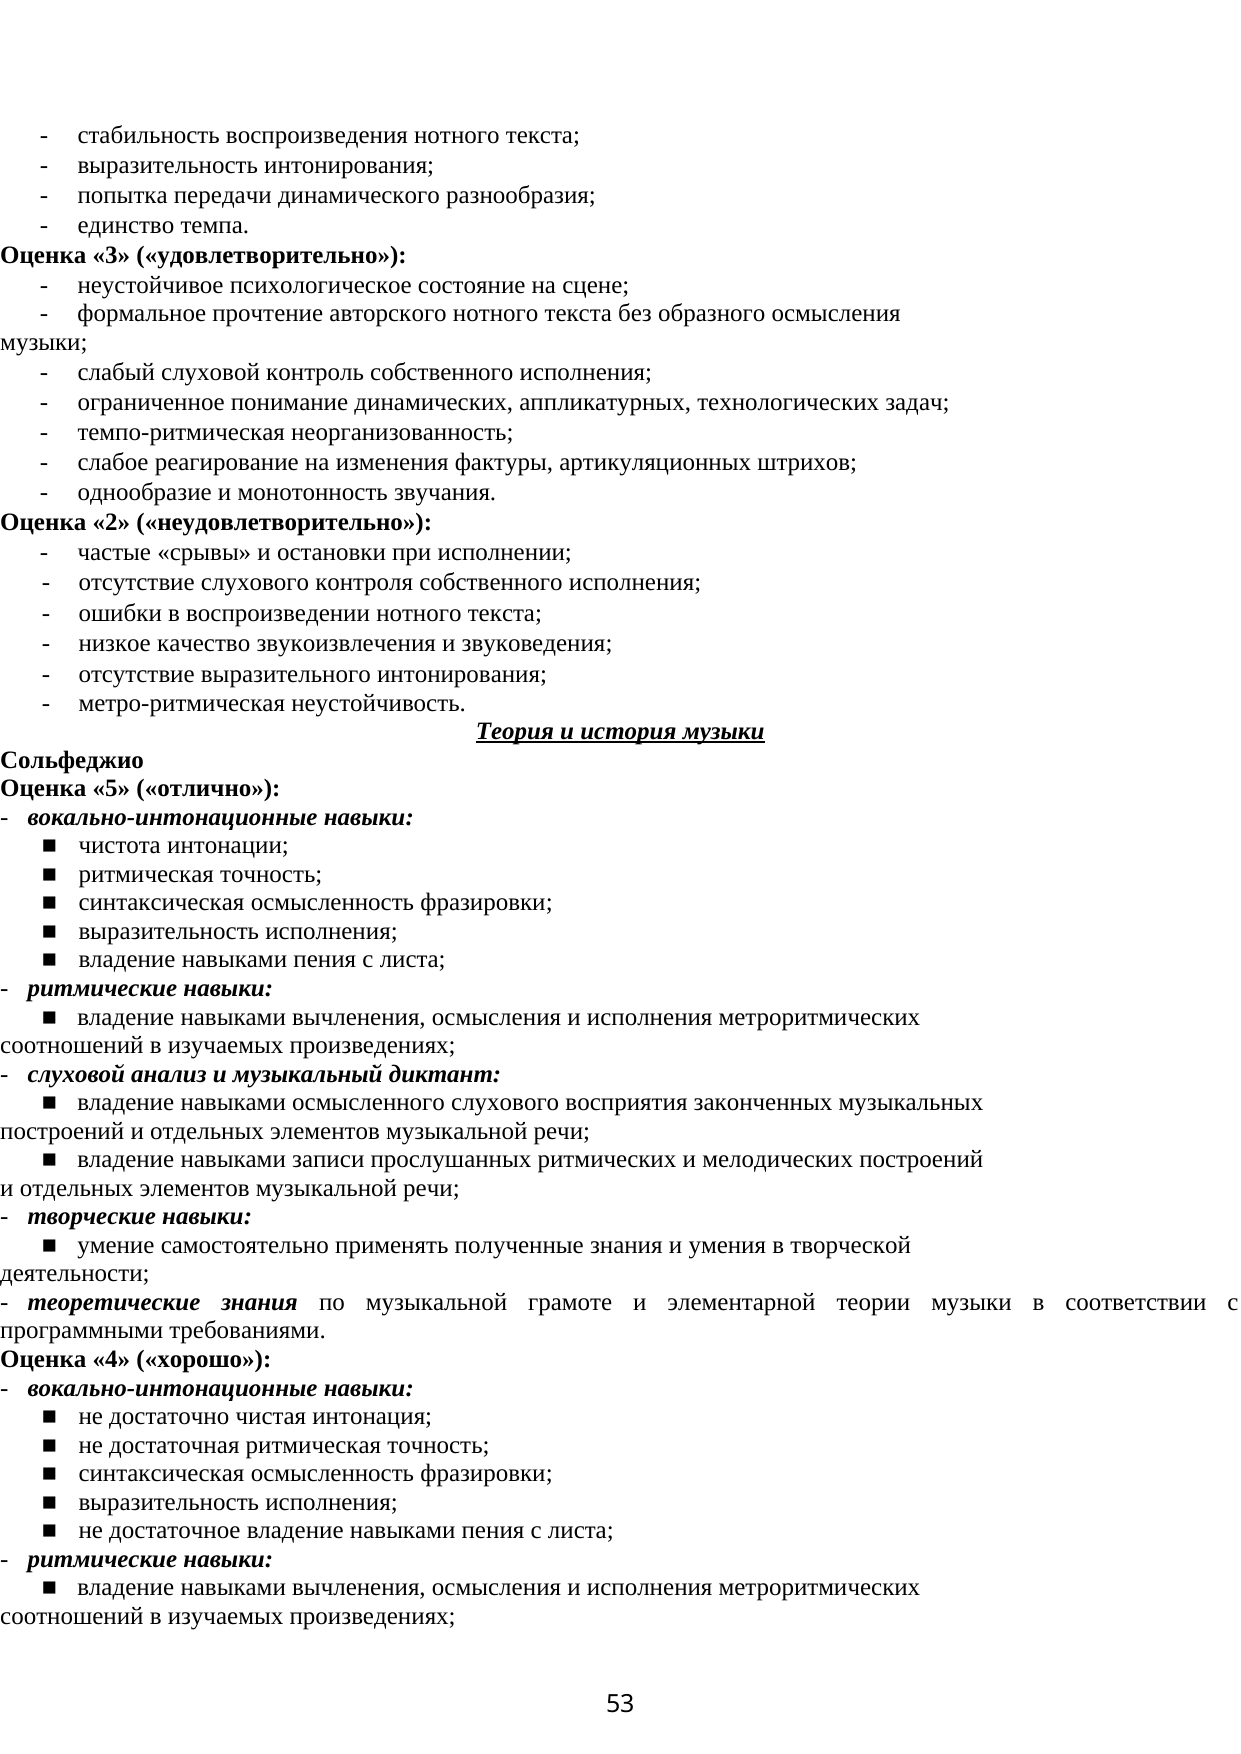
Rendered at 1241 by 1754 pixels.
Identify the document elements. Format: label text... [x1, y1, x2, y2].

list низкое качество звукоизвлечения и звуковедения; [42, 627, 1240, 658]
list слабый слуховой контроль собственного исполнения; [39, 356, 1240, 386]
text Теория и история музыки [0, 717, 1240, 745]
list слабое реагирование на изменения фактуры, артикуляционных штрихов; [39, 446, 1240, 476]
list умение самостоятельно применять полученные знания и умения в творческой [42, 1231, 1240, 1259]
list не достаточная ритмическая точность; [42, 1430, 1240, 1459]
list владение навыками вычленения, осмысления и исполнения метроритмических [42, 1573, 1240, 1602]
list теоретические знания по музыкальной грамоте и элементарной теории музыки в соответствии с программными требованиями. [0, 1288, 1240, 1345]
list синтаксическая осмысленность фразировки; [42, 1459, 1240, 1487]
list не достаточное владение навыками пения с листа; [42, 1516, 1240, 1544]
text Сольфеджио [0, 745, 1240, 774]
list ритмические навыки: [0, 1544, 1240, 1573]
list выразительность исполнения; [42, 917, 1240, 945]
list слуховой анализ и музыкальный диктант: [0, 1059, 1240, 1088]
text Оценка «3» («удовлетворительно»): [0, 239, 1240, 269]
list попытка передачи динамического разнообразия; [39, 179, 1240, 209]
list владение навыками пения с листа; [42, 945, 1240, 974]
list однообразие и монотонность звучания. [39, 476, 1240, 506]
list ограниченное понимание динамических, аппликатурных, технологических задач; [39, 386, 1240, 416]
text соотношений в изучаемых произведениях; [0, 1031, 1240, 1059]
list метро-ритмическая неустойчивость. [42, 688, 1240, 717]
text построений и отдельных элементов музыкальной речи; [0, 1116, 1240, 1145]
text и отдельных элементов музыкальной речи; [0, 1173, 1240, 1202]
list владение навыками вычленения, осмысления и исполнения метроритмических [42, 1002, 1240, 1031]
text Оценка «5» («отлично»): [0, 774, 1240, 802]
list ошибки в воспроизведении нотного текста; [42, 597, 1240, 627]
text деятельности; [0, 1259, 1240, 1288]
text соотношений в изучаемых произведениях; [0, 1602, 1240, 1630]
list формальное прочтение авторского нотного текста без образного осмысления [39, 299, 1240, 328]
list выразительность исполнения; [42, 1487, 1240, 1516]
list частые «срывы» и остановки при исполнении; [39, 536, 1240, 566]
list вокально-интонационные навыки: [0, 1373, 1240, 1402]
list стабильность воспроизведения нотного текста; [39, 119, 1240, 149]
list синтаксическая осмысленность фразировки; [42, 888, 1240, 917]
text Оценка «4» («хорошо»): [0, 1345, 1240, 1373]
list выразительность интонирования; [39, 149, 1240, 179]
text музыки; [0, 328, 1240, 356]
list вокально-интонационные навыки: [0, 802, 1240, 831]
list владение навыками записи прослушанных ритмических и мелодических построений [42, 1145, 1240, 1173]
list ритмические навыки: [0, 974, 1240, 1002]
list творческие навыки: [0, 1202, 1240, 1231]
list ритмическая точность; [42, 859, 1240, 888]
list темпо-ритмическая неорганизованность; [39, 416, 1240, 446]
text Оценка «2» («неудовлетворительно»): [0, 506, 1240, 536]
list единство темпа. [39, 209, 1240, 239]
list отсутствие выразительного интонирования; [42, 658, 1240, 688]
list владение навыками осмысленного слухового восприятия законченных музыкальных [42, 1088, 1240, 1116]
list неустойчивое психологическое состояние на сцене; [39, 269, 1240, 299]
list не достаточно чистая интонация; [42, 1402, 1240, 1430]
list чистота интонации; [42, 831, 1240, 859]
list отсутствие слухового контроля собственного исполнения; [42, 566, 1240, 597]
